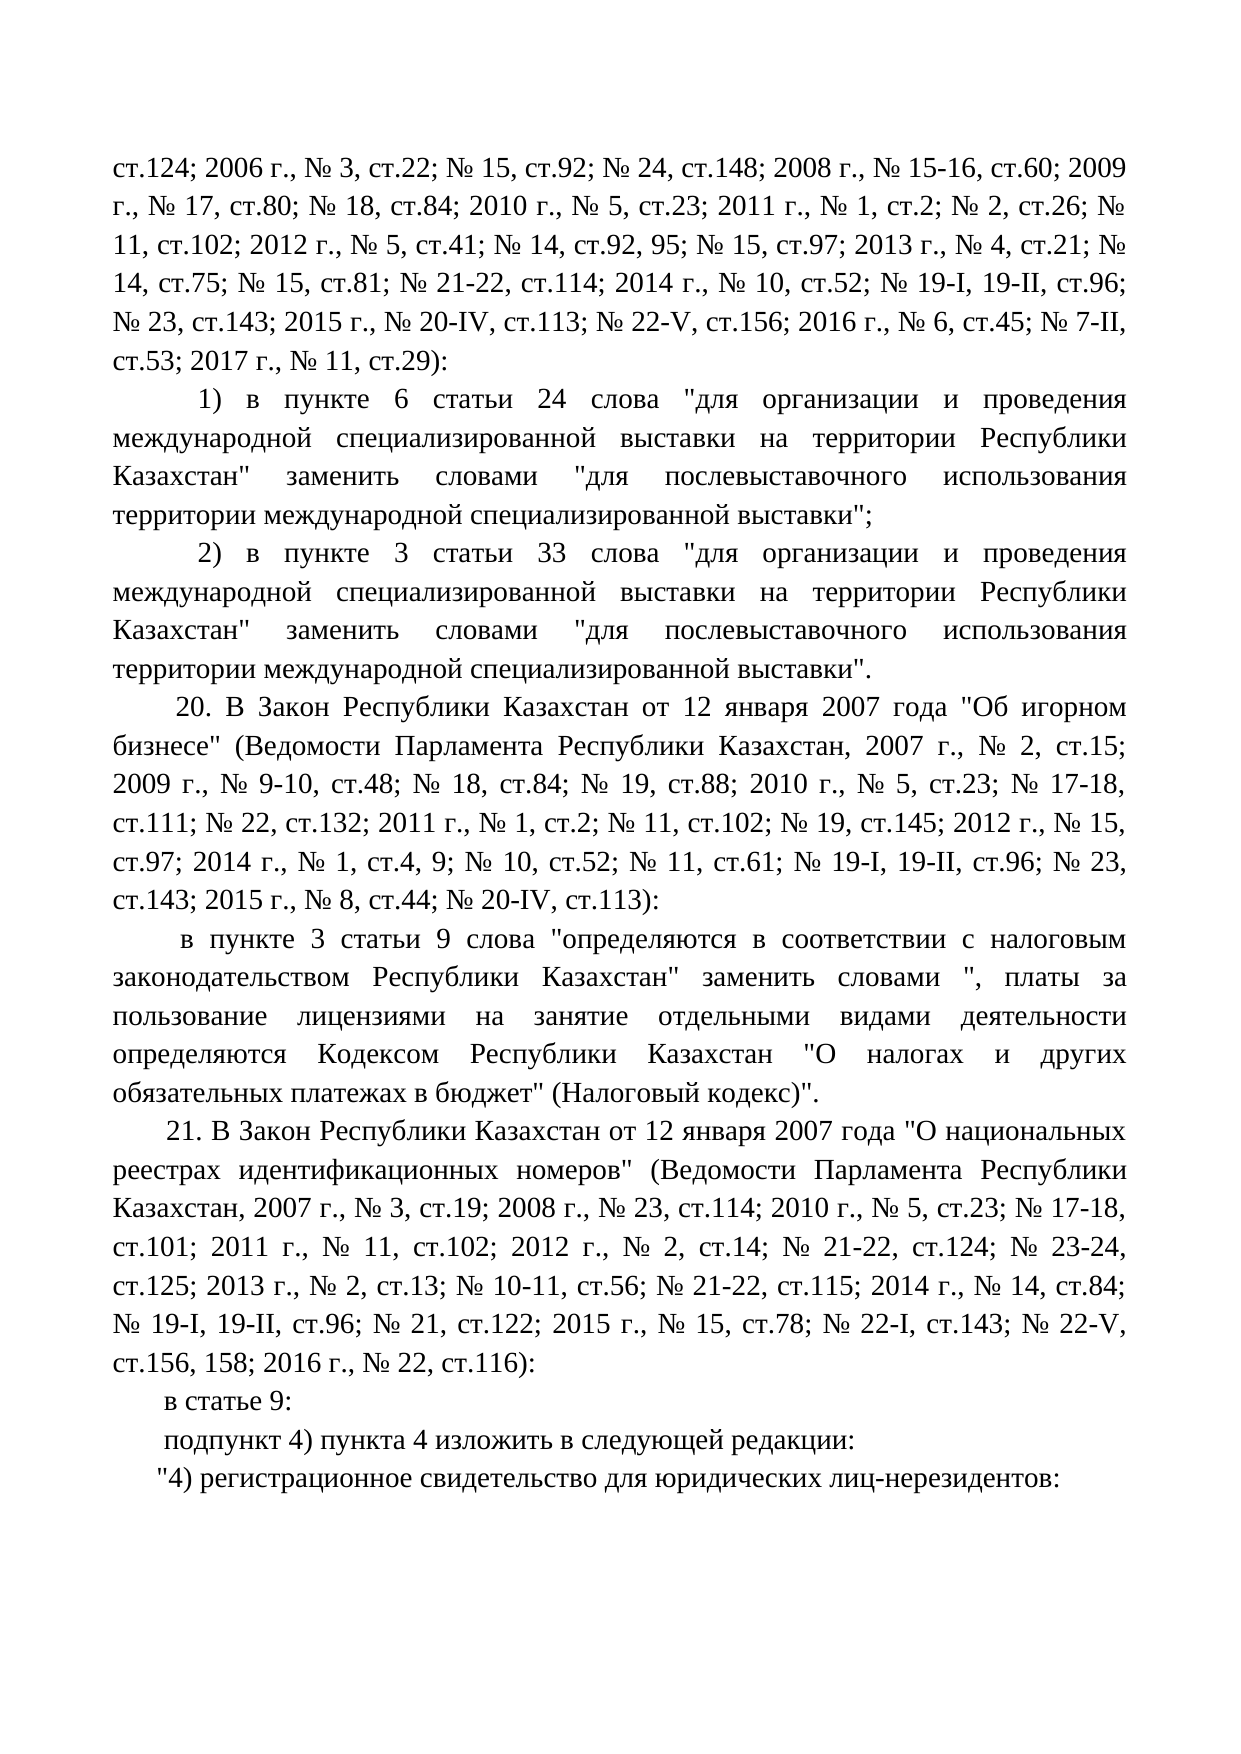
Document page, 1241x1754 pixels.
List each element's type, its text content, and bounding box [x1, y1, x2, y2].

text 20. В Закон Республики Казахстан от 12 января 2007 года "Об игорном бизнесе" (Ведомости Парламента Республики Казахстан, 2007 г., № 2, ст.15; 2009 г., № 9-10, ст.48; № 18, ст.84; № 19, ст.88; 2010 г., № 5, ст.23; № 17-18, ст.111; № 22, ст.132; 2011 г., № 1, ст.2; № 11, ст.102; № 19, ст.145; 2012 г., № 15, ст.97; 2014 г., № 1, ст.4, 9; № 10, ст.52; № 11, ст.61; № 19-I, 19-II, ст.96; № 23, ст.143; 2015 г., № 8, ст.44; № 20-IV, ст.113): [112, 689, 1128, 916]
text подпункт 4) пункта 4 изложить в следующей редакции: [112, 1422, 1128, 1455]
text 1) в пункте 6 статьи 24 слова "для организации и проведения международной специализированной выставки на территории Республики Казахстан" заменить словами "для послевыставочного использования территории международной специализированной выставки"; [112, 381, 1128, 530]
text 21. В Закон Республики Казахстан от 12 января 2007 года "О национальных реестрах идентификационных номеров" (Ведомости Парламента Республики Казахстан, 2007 г., № 3, ст.19; 2008 г., № 23, ст.114; 2010 г., № 5, ст.23; № 17-18, ст.101; 2011 г., № 11, ст.102; 2012 г., № 2, ст.14; № 21-22, ст.124; № 23-24, ст.125; 2013 г., № 2, ст.13; № 10-11, ст.56; № 21-22, ст.115; 2014 г., № 14, ст.84; № 19-I, 19-II, ст.96; № 21, ст.122; 2015 г., № 15, ст.78; № 22-I, ст.143; № 22-V, cт.156, 158; 2016 г., № 22, ст.116): [112, 1113, 1128, 1378]
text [112, 150, 1128, 376]
text в пункте 3 статьи 9 слова "определяются в соответствии с налоговым законодательством Республики Казахстан" заменить словами ", платы за пользование лицензиями на занятие отдельными видами деятельности определяются Кодексом Республики Казахстан "О налогах и других обязательных платежах в бюджет" (Налоговый кодекс)". [112, 921, 1128, 1108]
text "4) регистрационное свидетельство для юридических лиц-нерезидентов: [112, 1460, 1128, 1494]
text в статье 9: [112, 1383, 1128, 1417]
text 2) в пункте 3 статьи 33 слова "для организации и проведения международной специализированной выставки на территории Республики Казахстан" заменить словами "для послевыставочного использования территории международной специализированной выставки". [112, 535, 1128, 684]
